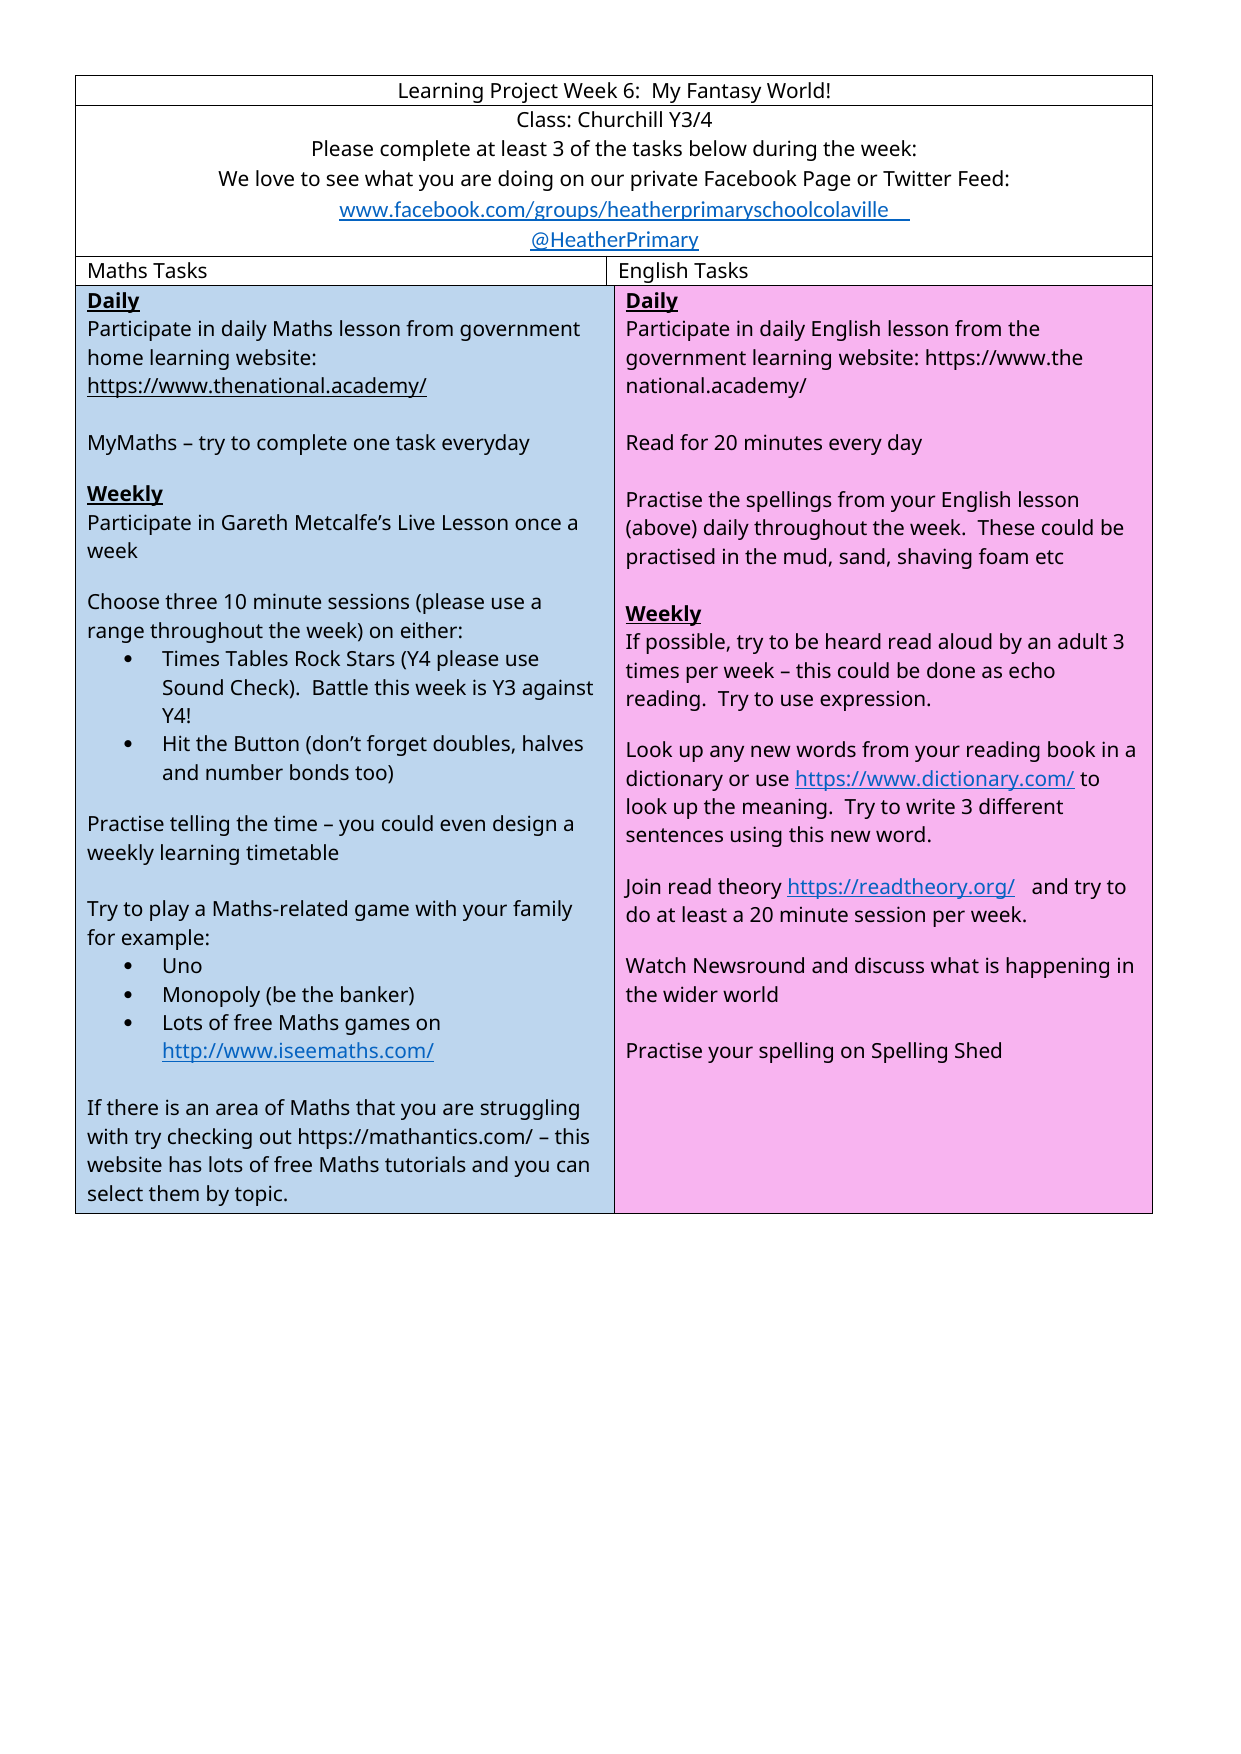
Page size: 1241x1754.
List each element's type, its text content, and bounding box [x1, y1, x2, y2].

table_cell Class: Churchill Y3/4 Please complete at least 3 of the tasks below during the week: We love to see what you are doing on our private Facebook Page or Twitter Feed: www.facebook.com/groups/heatherprimaryschoolcolaville @HeatherPrimary [76, 106, 1152, 256]
table_header Learning Project Week 6: My Fantasy World! [76, 76, 1152, 104]
table_cell Maths Tasks [76, 257, 606, 285]
table_cell Daily Participate in daily English lesson from the government learning website: https://www.the national.academy/ Read for 20 minutes every day Practise the spellings from your English lesson (above) daily throughout the week. These could be practised in the mud, sand, shaving foam etc Weekly If possible, try to be heard read aloud by an adult 3 times per week – this could be done as echo reading. Try to use expression. Look up any new words from your reading book in a dictionary or use https://www.dictionary.com/ to look up the meaning. Try to write 3 different sentences using this new word. Join read theory https://readtheory.org/ and try to do at least a 20 minute session per week. Watch Newsround and discuss what is happening in the wider world Practise your spelling on Spelling Shed [615, 286, 1152, 1213]
table_cell English Tasks [607, 257, 1152, 285]
table_cell Daily Participate in daily Maths lesson from government home learning website: https://www.thenational.academy/ MyMaths – try to complete one task everyday Weekly Participate in Gareth Metcalfe’s Live Lesson once a week Choose three 10 minute sessions (please use a range throughout the week) on either: Times Tables Rock Stars (Y4 please use Sound Check). Battle this week is Y3 against Y4! Hit the Button (don’t forget doubles, halves and number bonds too) Practise telling the time – you could even design a weekly learning timetable Try to play a Maths-related game with your family for example: Uno Monopoly (be the banker) Lots of free Maths games on http://www.iseemaths.com/ If there is an area of Maths that you are struggling with try checking out https://mathantics.com/ – this website has lots of free Maths tutorials and you can select them by topic. [76, 286, 614, 1213]
